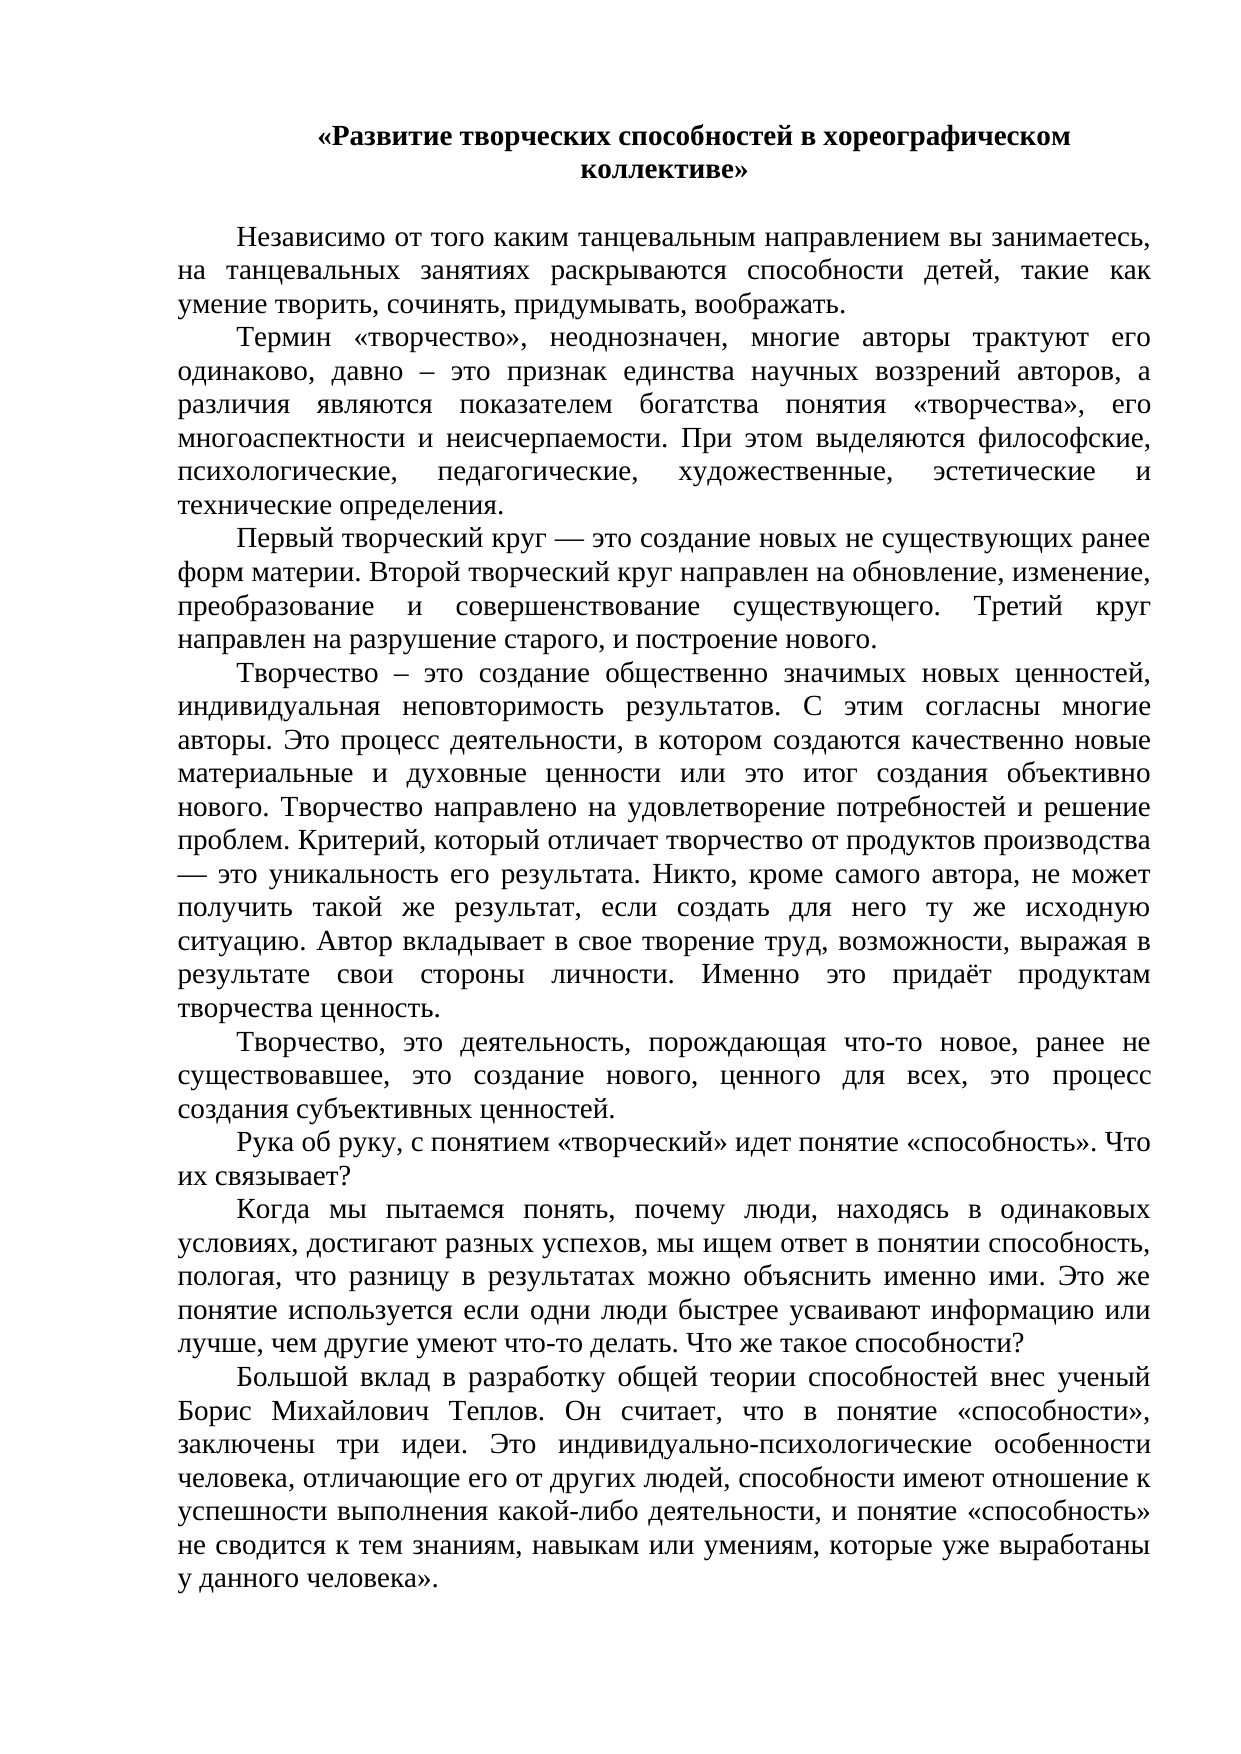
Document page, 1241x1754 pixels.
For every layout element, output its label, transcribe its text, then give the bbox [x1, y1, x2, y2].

text Творчество, это деятельность, порождающая что-то новое, ранее не существовавшее, это создание нового, ценного для всех, это процесс создания субъективных ценностей. [177, 1024, 1152, 1124]
text Рука об руку, с понятием «творческий» идет понятие «способность». Что их связывает? [177, 1124, 1152, 1191]
text «Развитие творческих способностей в хореографическом коллективе» [177, 118, 1152, 185]
text Термин «творчество», неоднозначен, многие авторы трактуют его одинаково, давно – это признак единства научных воззрений авторов, а различия являются показателем богатства понятия «творчества», его многоаспектности и неисчерпаемости. При этом выделяются философские, психологические, педагогические, художественные, эстетические и технические определения. [177, 319, 1152, 521]
text Независимо от того каким танцевальным направлением вы занимаетесь, на танцевальных занятиях раскрываются способности детей, такие как умение творить, сочинять, придумывать, воображать. [177, 219, 1152, 319]
text Первый творческий круг — это создание новых не существующих ранее форм материи. Второй творческий круг направлен на обновление, изменение, преобразование и совершенствование существующего. Третий круг направлен на разрушение старого, и построение нового. [177, 521, 1152, 655]
text Большой вклад в разработку общей теории способностей внес ученый Борис Михайлович Теплов. Он считает, что в понятие «способности», заключены три идеи. Это индивидуально-психологические особенности человека, отличающие его от других людей, способности имеют отношение к успешности выполнения какой-либо деятельности, и понятие «способность» не сводится к тем знаниям, навыкам или умениям, которые уже выработаны у данного человека». [177, 1359, 1152, 1594]
text Когда мы пытаемся понять, почему люди, находясь в одинаковых условиях, достигают разных успехов, мы ищем ответ в понятии способность, пологая, что разницу в результатах можно объяснить именно ими. Это же понятие используется если одни люди быстрее усваивают информацию или лучше, чем другие умеют что-то делать. Что же такое способности? [177, 1191, 1152, 1359]
text Творчество – это создание общественно значимых новых ценностей, индивидуальная неповторимость результатов. С этим согласны многие авторы. Это процесс деятельности, в котором создаются качественно новые материальные и духовные ценности или это итог создания объективно нового. Творчество направлено на удовлетворение потребностей и решение проблем. Критерий, который отличает творчество от продуктов производства — это уникальность его результата. Никто, кроме самого автора, не может получить такой же результат, если создать для него ту же исходную ситуацию. Автор вкладывает в свое творение труд, возможности, выражая в результате свои стороны личности. Именно это придаёт продуктам творчества ценность. [177, 655, 1152, 1024]
